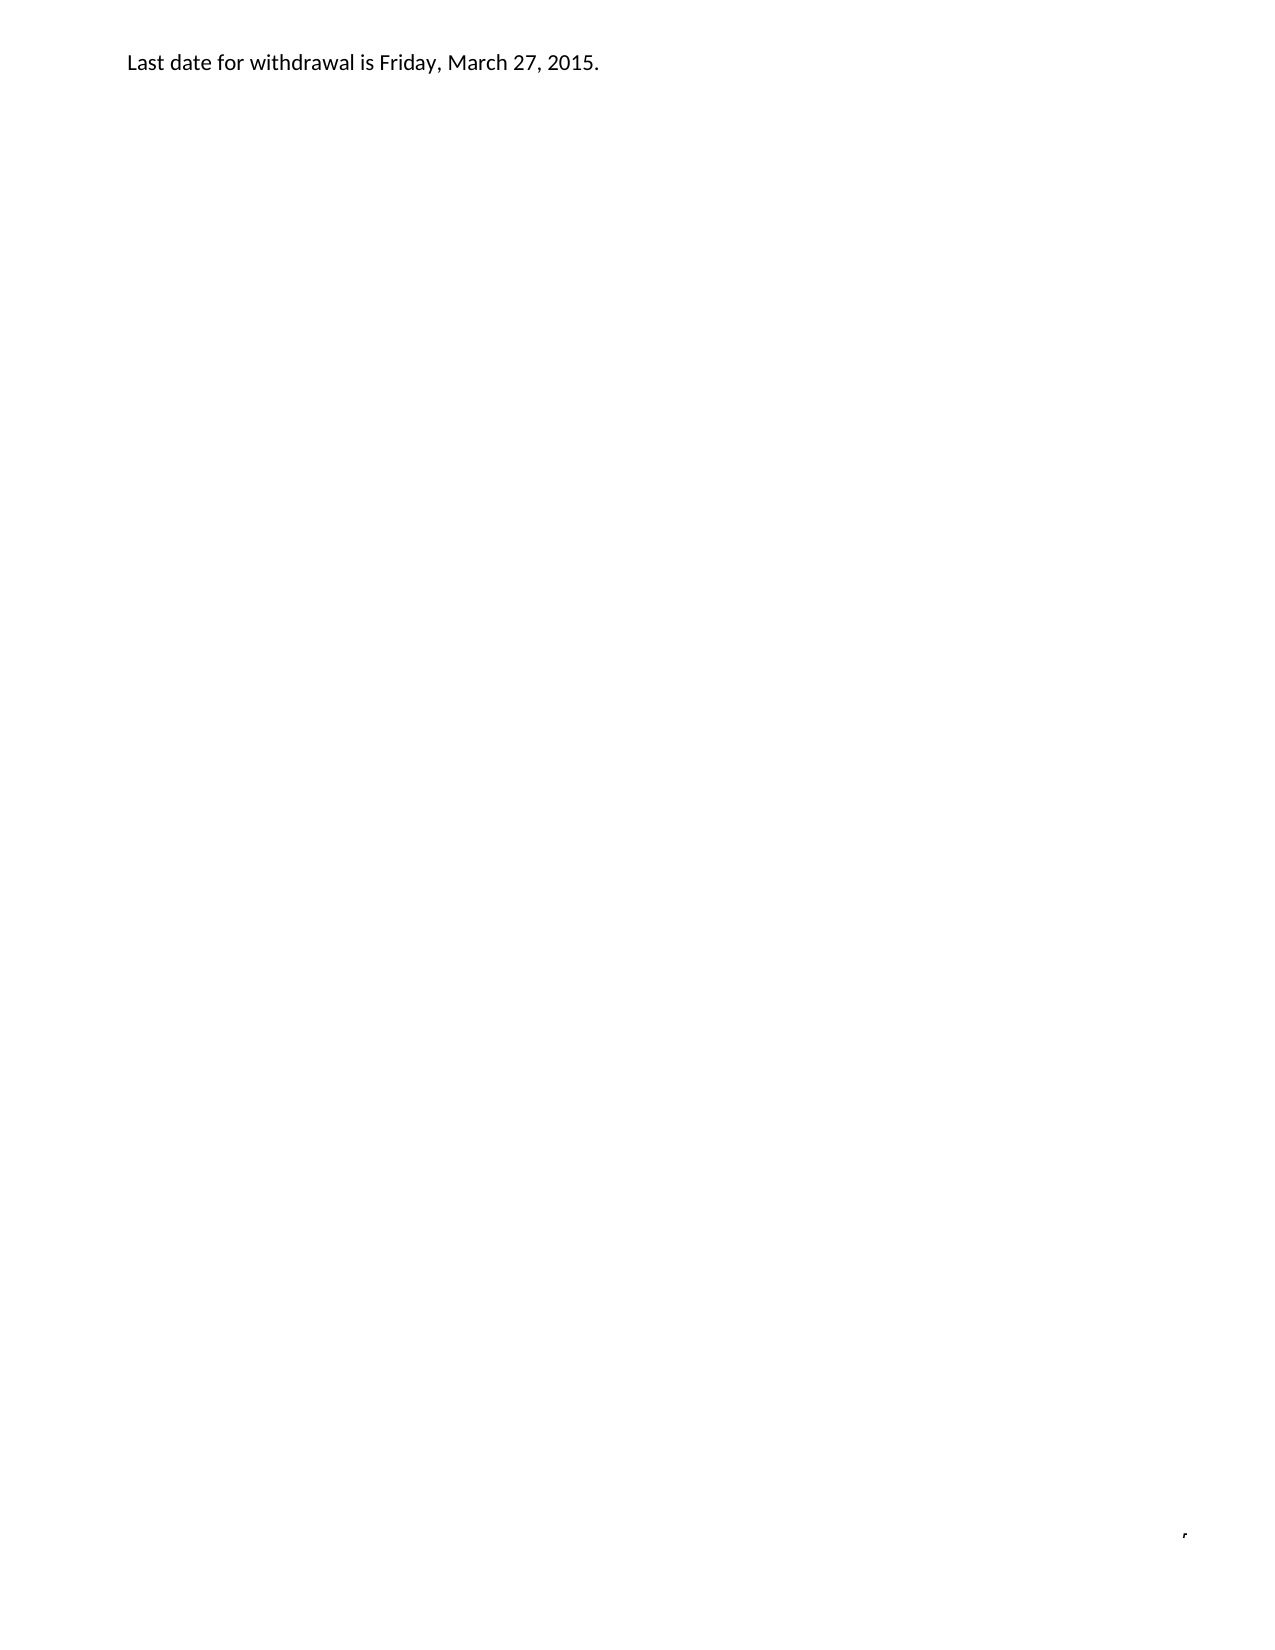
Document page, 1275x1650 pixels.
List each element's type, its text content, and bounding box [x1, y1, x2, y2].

picture [1170, 1518, 1205, 1548]
text Last date for withdrawal is Friday, March 27, 2015. [127, 48, 1229, 76]
